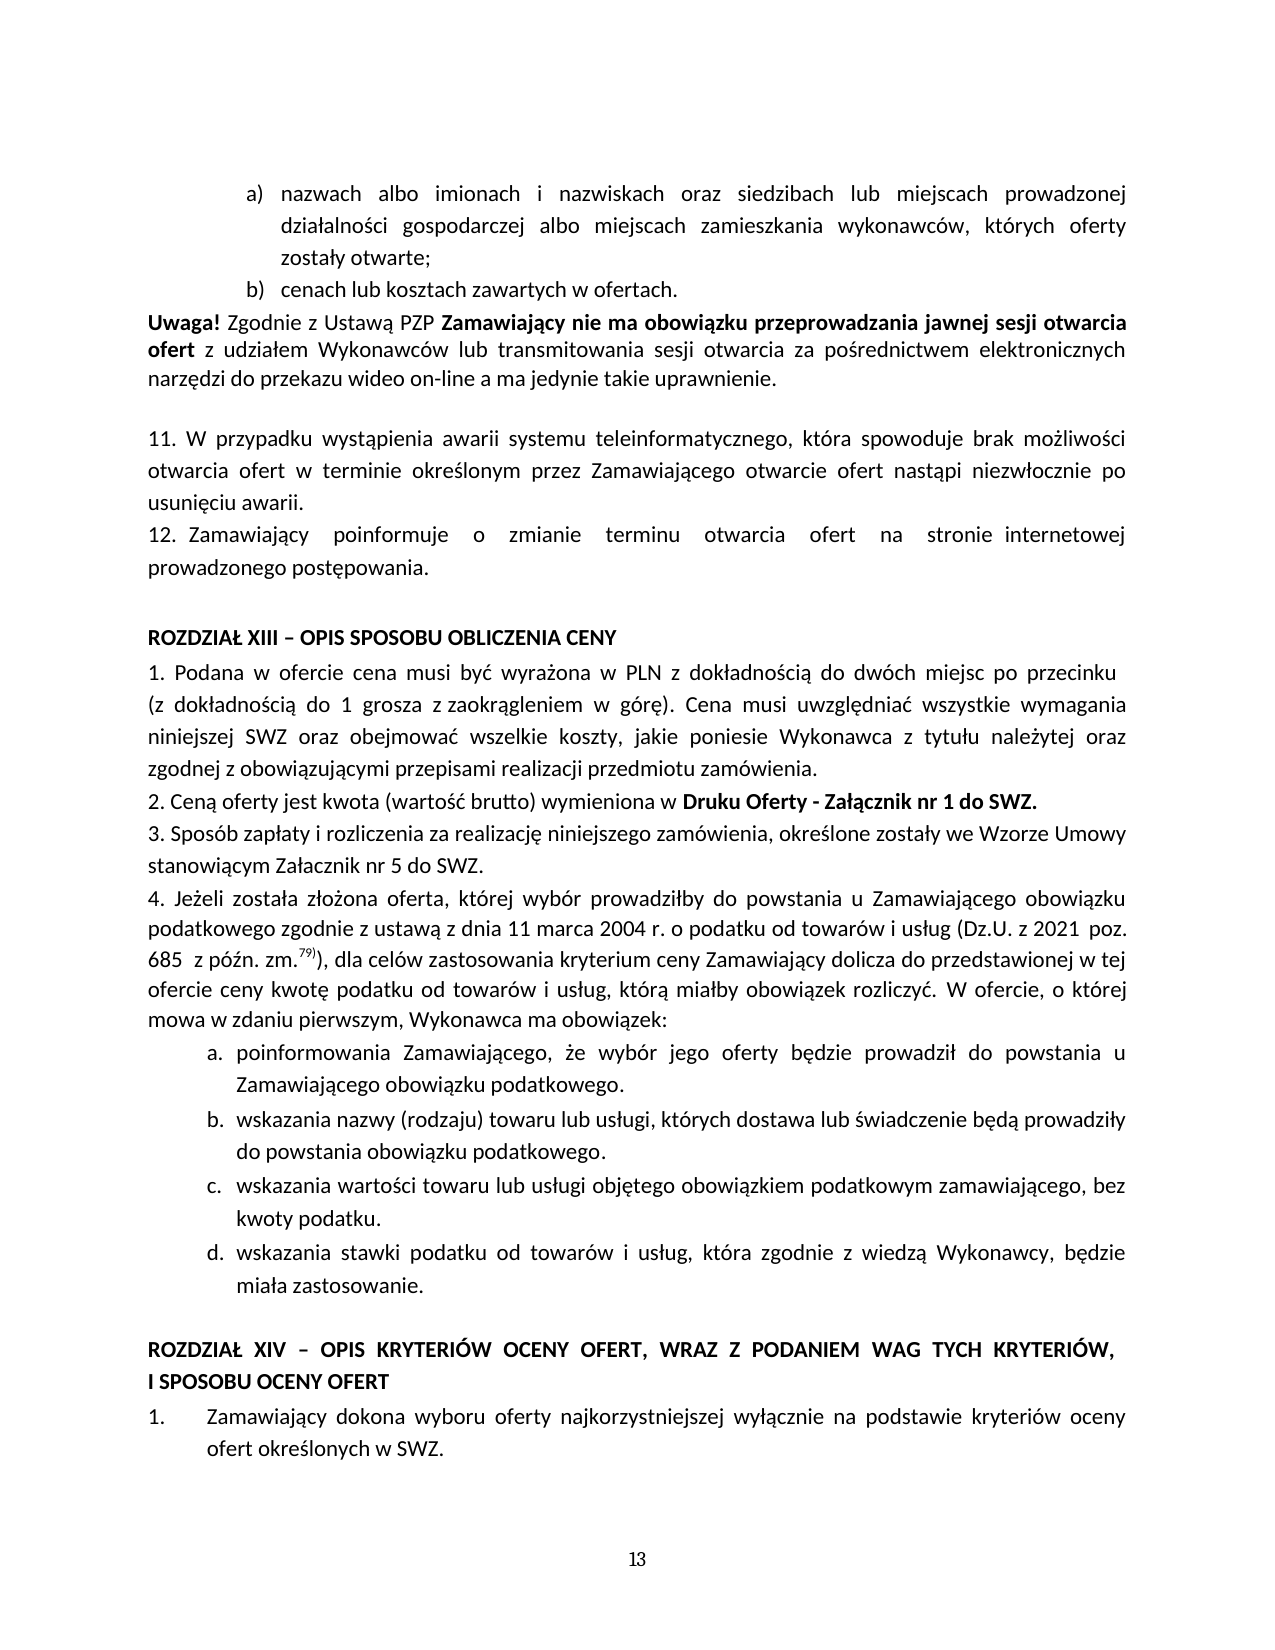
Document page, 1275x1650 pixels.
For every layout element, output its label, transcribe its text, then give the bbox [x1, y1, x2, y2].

list Zamawiający dokona wyboru oferty najkorzystniejszej wyłącznie na podstawie kryteriów oceny ofert określonych w SWZ. [148, 1402, 1127, 1462]
text ROZDZIAŁ XIV – OPIS KRYTERIÓW OCENY OFERT, WRAZ Z PODANIEM WAG TYCH KRYTERIÓW, I SPOSOBU OCENY OFERT [148, 1335, 1127, 1396]
text 2. Ceną oferty jest kwota (wartość brutto) wymieniona w Druku Oferty - Załącznik nr 1 do SWZ. [148, 787, 1127, 815]
list wskazania wartości towaru lub usługi objętego obowiązkiem podatkowym zamawiającego, bez kwoty podatku. [207, 1172, 1127, 1232]
list nazwach albo imionach i nazwiskach oraz siedzibach lub miejscach prowadzonej działalności gospodarczej albo miejscach zamieszkania wykonawców, których oferty zostały otwarte; [246, 179, 1127, 271]
text 12. Zamawiający poinformuje o zmianie terminu otwarcia ofert na stronie internetowej prowadzonego postępowania. [148, 520, 1127, 581]
text 4. Jeżeli została złożona oferta, której wybór prowadziłby do powstania u Zamawiającego obowiązku podatkowego zgodnie z ustawą z dnia 11 marca 2004 r. o podatku od towarów i usług (Dz.U. z 2021 poz. 685 z późn. zm.79)), dla celów zastosowania kryterium ceny Zamawiający dolicza do przedstawionej w tej ofercie ceny kwotę podatku od towarów i usług, którą miałby obowiązek rozliczyć. W ofercie, o której mowa w zdaniu pierwszym, Wykonawca ma obowiązek: [148, 884, 1127, 1033]
text 11. W przypadku wystąpienia awarii systemu teleinformatycznego, która spowoduje brak możliwości otwarcia ofert w terminie określonym przez Zamawiającego otwarcie ofert nastąpi niezwłocznie po usunięciu awarii. [148, 424, 1127, 516]
text 1. Podana w ofercie cena musi być wyrażona w PLN z dokładnością do dwóch miejsc po przecinku (z dokładnością do 1 grosza z zaokrągleniem w górę). Cena musi uwzględniać wszystkie wymagania niniejszej SWZ oraz obejmować wszelkie koszty, jakie poniesie Wykonawca z tytułu należytej oraz zgodnej z obowiązującymi przepisami realizacji przedmiotu zamówienia. [148, 658, 1127, 783]
list ROZDZIAŁ XIII – OPIS SPOSOBU OBLICZENIA CENY [148, 623, 1127, 651]
list wskazania nazwy (rodzaju) towaru lub usługi, których dostawa lub świadczenie będą prowadziły do powstania obowiązku podatkowego. [207, 1105, 1127, 1165]
text Uwaga! Zgodnie z Ustawą PZP Zamawiający nie ma obowiązku przeprowadzania jawnej sesji otwarcia ofert z udziałem Wykonawców lub transmitowania sesji otwarcia za pośrednictwem elektronicznych narzędzi do przekazu wideo on-line a ma jedynie takie uprawnienie. [148, 308, 1127, 392]
list cenach lub kosztach zawartych w ofertach. [246, 275, 1127, 303]
list wskazania stawki podatku od towarów i usług, która zgodnie z wiedzą Wykonawcy, będzie miała zastosowanie. [207, 1238, 1127, 1299]
list poinformowania Zamawiającego, że wybór jego oferty będzie prowadził do powstania u Zamawiającego obowiązku podatkowego. [207, 1038, 1127, 1098]
text 3. Sposób zapłaty i rozliczenia za realizację niniejszego zamówienia, określone zostały we Wzorze Umowy stanowiącym Załacznik nr 5 do SWZ. [148, 819, 1127, 879]
